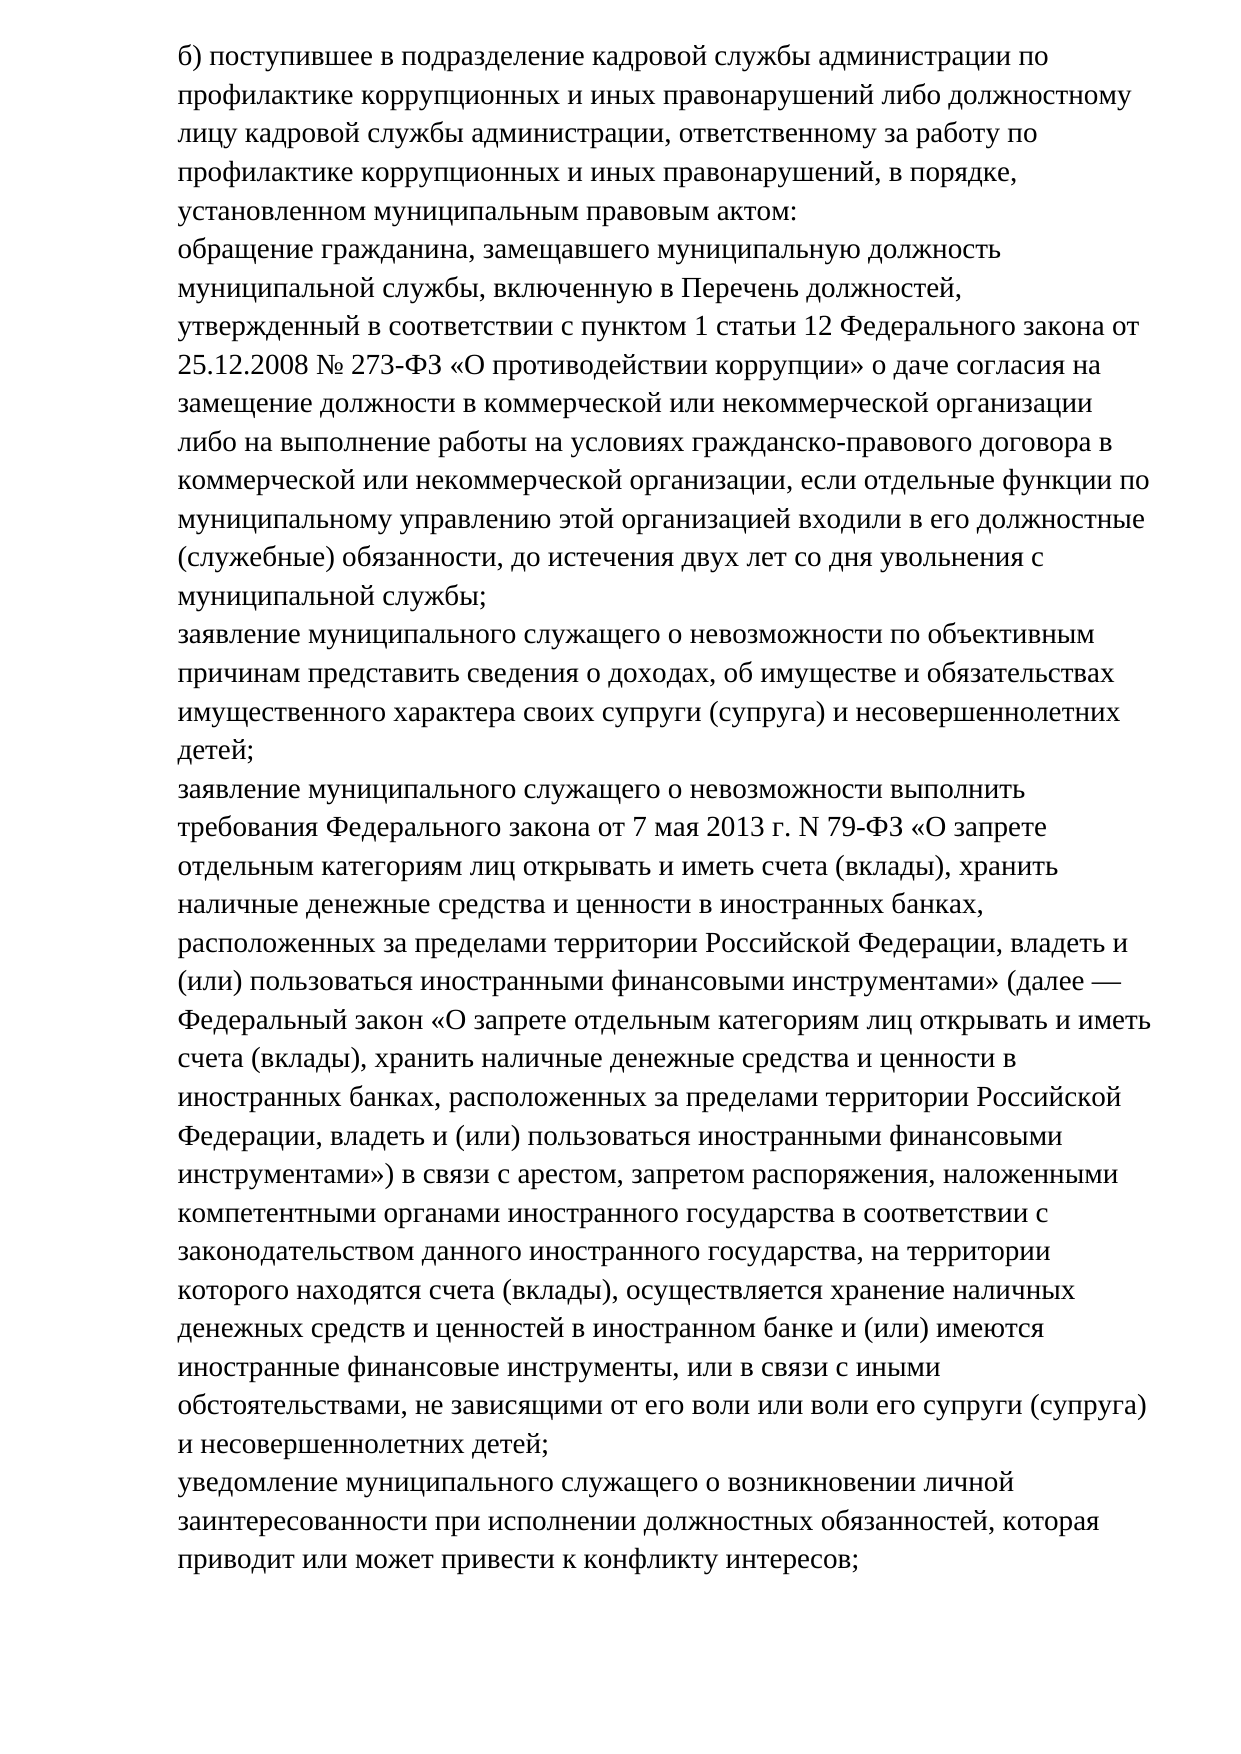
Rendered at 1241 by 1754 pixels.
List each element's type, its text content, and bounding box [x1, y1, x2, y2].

text заявление муниципального служащего о невозможности выполнить требования Федерального закона от 7 мая 2013 г. N 79-ФЗ «О запрете отдельным категориям лиц открывать и иметь счета (вклады), хранить наличные денежные средства и ценности в иностранных банках, расположенных за пределами территории Российской Федерации, владеть и (или) пользоваться иностранными финансовыми инструментами» (далее — Федеральный закон «О запрете отдельным категориям лиц открывать и иметь счета (вклады), хранить наличные денежные средства и ценности в иностранных банках, расположенных за пределами территории Российской Федерации, владеть и (или) пользоваться иностранными финансовыми инструментами») в связи с арестом, запретом распоряжения, наложенными компетентными органами иностранного государства в соответствии с законодательством данного иностранного государства, на территории которого находятся счета (вклады), осуществляется хранение наличных денежных средств и ценностей в иностранном банке и (или) имеются иностранные финансовые инструменты, или в связи с иными обстоятельствами, не зависящими от его воли или воли его супруги (супруга) и несовершеннолетних детей; [177, 771, 1152, 1459]
text уведомление муниципального служащего о возникновении личной заинтересованности при исполнении должностных обязанностей, которая приводит или может привести к конфликту интересов; [177, 1464, 1152, 1575]
text заявление муниципального служащего о невозможности по объективным причинам представить сведения о доходах, об имуществе и обязательствах имущественного характера своих супруги (супруга) и несовершеннолетних детей; [177, 617, 1152, 766]
text обращение гражданина, замещавшего муниципальную должность муниципальной службы, включенную в Перечень должностей, утвержденный в соответствии с пунктом 1 статьи 12 Федерального закона от 25.12.2008 № 273-ФЗ «О противодействии коррупции» о даче согласия на замещение должности в коммерческой или некоммерческой организации либо на выполнение работы на условиях гражданско-правового договора в коммерческой или некоммерческой организации, если отдельные функции по муниципальному управлению этой организацией входили в его должностные (служебные) обязанности, до истечения двух лет со дня увольнения с муниципальной службы; [177, 231, 1152, 612]
text б) поступившее в подразделение кадровой службы администрации по профилактике коррупционных и иных правонарушений либо должностному лицу кадровой службы администрации, ответственному за работу по профилактике коррупционных и иных правонарушений, в порядке, установленном муниципальным правовым актом: [177, 38, 1152, 226]
